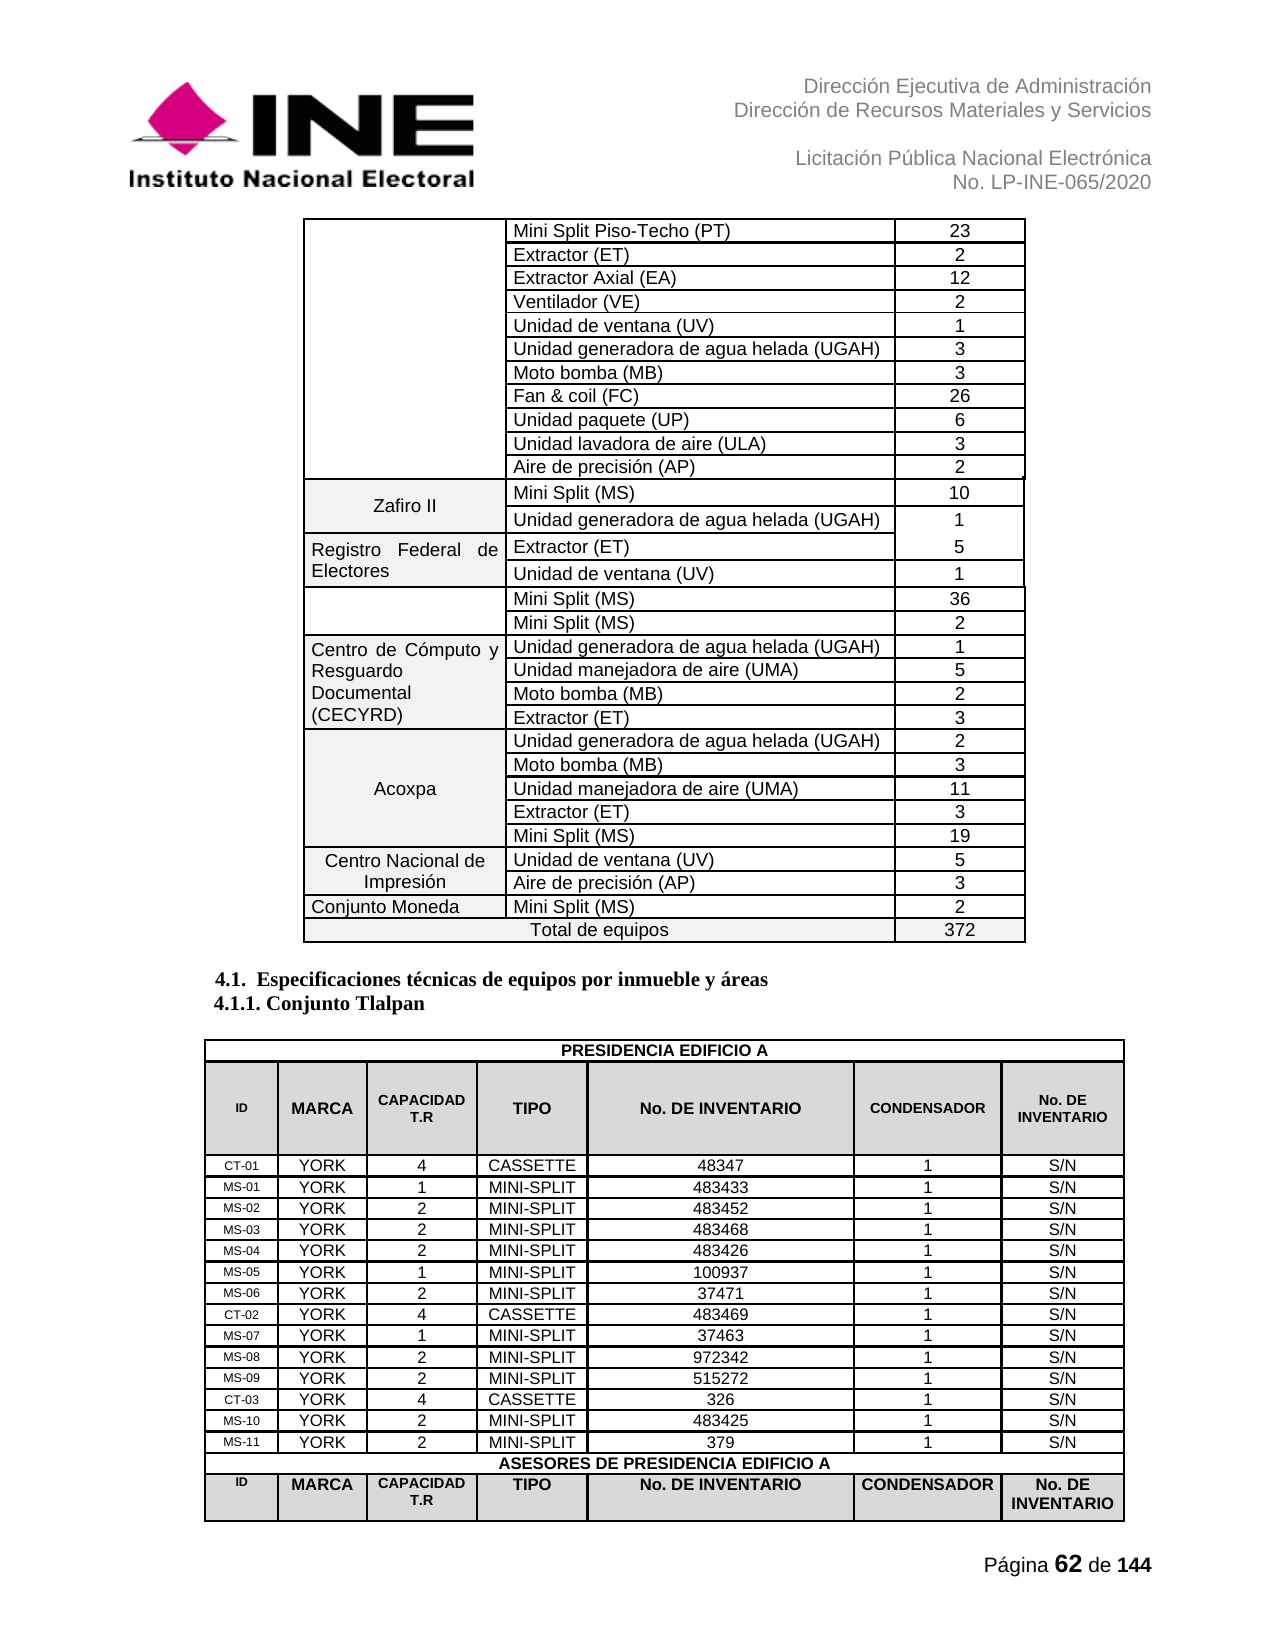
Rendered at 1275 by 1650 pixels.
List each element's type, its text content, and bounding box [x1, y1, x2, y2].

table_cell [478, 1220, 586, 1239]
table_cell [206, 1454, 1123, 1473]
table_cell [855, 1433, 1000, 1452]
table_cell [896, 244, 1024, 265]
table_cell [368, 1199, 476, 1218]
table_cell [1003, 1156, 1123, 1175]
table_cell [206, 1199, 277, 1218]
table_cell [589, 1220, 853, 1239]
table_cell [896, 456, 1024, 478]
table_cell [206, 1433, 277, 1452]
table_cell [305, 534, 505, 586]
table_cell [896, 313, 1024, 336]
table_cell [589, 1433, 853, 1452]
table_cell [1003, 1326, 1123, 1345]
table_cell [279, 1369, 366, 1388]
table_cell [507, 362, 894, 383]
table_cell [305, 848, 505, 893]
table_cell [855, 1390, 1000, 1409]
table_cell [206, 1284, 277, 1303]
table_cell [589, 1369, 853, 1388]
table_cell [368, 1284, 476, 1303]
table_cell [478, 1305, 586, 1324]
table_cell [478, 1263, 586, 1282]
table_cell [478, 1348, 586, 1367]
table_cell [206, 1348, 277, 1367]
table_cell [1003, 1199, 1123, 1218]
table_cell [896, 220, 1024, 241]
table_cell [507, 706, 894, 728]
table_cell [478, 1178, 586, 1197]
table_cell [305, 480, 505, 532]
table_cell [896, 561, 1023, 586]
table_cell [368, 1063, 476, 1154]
text 4.1. Especificaciones técnicas de equipos por inmueble y áreas [215, 967, 1152, 991]
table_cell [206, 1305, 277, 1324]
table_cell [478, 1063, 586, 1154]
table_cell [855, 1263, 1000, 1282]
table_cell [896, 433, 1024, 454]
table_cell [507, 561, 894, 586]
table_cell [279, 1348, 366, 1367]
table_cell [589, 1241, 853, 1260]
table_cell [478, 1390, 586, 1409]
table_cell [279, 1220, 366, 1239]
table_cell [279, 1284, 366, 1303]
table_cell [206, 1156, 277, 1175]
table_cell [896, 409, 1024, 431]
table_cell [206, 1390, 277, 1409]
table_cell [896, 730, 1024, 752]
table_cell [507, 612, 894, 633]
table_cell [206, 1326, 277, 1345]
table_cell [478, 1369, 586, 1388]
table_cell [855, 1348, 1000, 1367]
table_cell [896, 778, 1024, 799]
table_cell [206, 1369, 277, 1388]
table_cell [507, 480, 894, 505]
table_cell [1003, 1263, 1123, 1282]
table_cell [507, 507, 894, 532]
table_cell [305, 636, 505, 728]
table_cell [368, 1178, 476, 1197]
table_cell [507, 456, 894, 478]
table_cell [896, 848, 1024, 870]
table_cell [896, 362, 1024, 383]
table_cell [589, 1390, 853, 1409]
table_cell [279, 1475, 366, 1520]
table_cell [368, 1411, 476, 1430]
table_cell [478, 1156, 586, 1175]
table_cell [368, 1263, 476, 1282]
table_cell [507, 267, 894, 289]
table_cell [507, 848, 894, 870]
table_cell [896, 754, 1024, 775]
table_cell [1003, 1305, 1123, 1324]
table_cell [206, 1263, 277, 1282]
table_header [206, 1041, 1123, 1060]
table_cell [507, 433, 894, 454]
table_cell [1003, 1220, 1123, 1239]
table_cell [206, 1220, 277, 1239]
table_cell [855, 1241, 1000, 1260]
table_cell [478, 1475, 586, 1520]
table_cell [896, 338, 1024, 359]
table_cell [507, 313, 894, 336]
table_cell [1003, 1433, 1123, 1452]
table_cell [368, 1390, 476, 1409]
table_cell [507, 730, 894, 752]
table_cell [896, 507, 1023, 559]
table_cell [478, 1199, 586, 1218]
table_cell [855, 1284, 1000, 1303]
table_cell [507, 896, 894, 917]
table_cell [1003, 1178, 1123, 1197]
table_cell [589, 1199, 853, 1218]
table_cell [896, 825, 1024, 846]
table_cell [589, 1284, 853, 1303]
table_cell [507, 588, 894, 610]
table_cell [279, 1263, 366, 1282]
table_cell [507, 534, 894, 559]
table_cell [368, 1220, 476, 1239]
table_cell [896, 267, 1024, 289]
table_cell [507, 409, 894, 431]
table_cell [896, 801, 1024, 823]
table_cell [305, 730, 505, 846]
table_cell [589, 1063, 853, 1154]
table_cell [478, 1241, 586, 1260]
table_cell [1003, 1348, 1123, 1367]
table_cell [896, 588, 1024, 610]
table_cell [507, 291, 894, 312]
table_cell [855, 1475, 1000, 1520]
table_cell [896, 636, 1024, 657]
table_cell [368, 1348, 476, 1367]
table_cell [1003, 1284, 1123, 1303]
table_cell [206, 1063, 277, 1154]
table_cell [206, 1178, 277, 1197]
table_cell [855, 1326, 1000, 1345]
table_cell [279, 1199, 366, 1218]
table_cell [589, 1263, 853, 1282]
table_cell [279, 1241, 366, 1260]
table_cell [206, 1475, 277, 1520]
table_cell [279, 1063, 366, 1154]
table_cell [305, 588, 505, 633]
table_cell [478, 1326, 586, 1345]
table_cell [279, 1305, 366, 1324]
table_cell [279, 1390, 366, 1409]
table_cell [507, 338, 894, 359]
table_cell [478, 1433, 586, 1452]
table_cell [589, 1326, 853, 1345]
text 4.1.1. Conjunto Tlalpan [177, 991, 1152, 1015]
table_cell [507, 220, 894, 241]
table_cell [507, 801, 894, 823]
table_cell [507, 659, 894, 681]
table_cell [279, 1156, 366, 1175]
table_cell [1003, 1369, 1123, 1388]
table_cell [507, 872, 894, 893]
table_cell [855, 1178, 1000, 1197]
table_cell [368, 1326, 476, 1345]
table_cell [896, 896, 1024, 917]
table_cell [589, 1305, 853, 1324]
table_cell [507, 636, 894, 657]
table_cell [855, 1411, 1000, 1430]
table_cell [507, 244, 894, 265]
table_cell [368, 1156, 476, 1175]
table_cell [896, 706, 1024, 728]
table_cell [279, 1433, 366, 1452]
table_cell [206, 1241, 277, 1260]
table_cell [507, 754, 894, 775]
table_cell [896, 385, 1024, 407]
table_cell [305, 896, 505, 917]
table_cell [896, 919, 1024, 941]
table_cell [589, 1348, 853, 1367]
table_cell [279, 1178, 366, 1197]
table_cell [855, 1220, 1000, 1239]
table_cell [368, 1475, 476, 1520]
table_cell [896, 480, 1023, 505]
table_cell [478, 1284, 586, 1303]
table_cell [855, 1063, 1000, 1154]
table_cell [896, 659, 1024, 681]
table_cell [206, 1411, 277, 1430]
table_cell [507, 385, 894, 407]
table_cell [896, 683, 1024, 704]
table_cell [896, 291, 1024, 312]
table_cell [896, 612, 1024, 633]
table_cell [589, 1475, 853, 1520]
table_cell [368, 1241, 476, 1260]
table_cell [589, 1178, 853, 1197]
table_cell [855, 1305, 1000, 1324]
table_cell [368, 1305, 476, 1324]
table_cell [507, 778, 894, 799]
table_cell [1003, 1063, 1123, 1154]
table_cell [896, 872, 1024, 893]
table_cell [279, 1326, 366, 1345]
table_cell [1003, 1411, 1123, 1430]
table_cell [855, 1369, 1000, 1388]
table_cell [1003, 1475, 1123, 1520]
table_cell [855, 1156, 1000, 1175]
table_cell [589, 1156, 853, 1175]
picture [129, 82, 474, 187]
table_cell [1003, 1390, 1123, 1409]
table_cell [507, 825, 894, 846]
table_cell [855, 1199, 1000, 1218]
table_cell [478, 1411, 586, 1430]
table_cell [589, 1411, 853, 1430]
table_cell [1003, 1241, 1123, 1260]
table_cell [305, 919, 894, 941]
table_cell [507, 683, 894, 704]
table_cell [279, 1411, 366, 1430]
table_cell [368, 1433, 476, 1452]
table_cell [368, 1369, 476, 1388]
